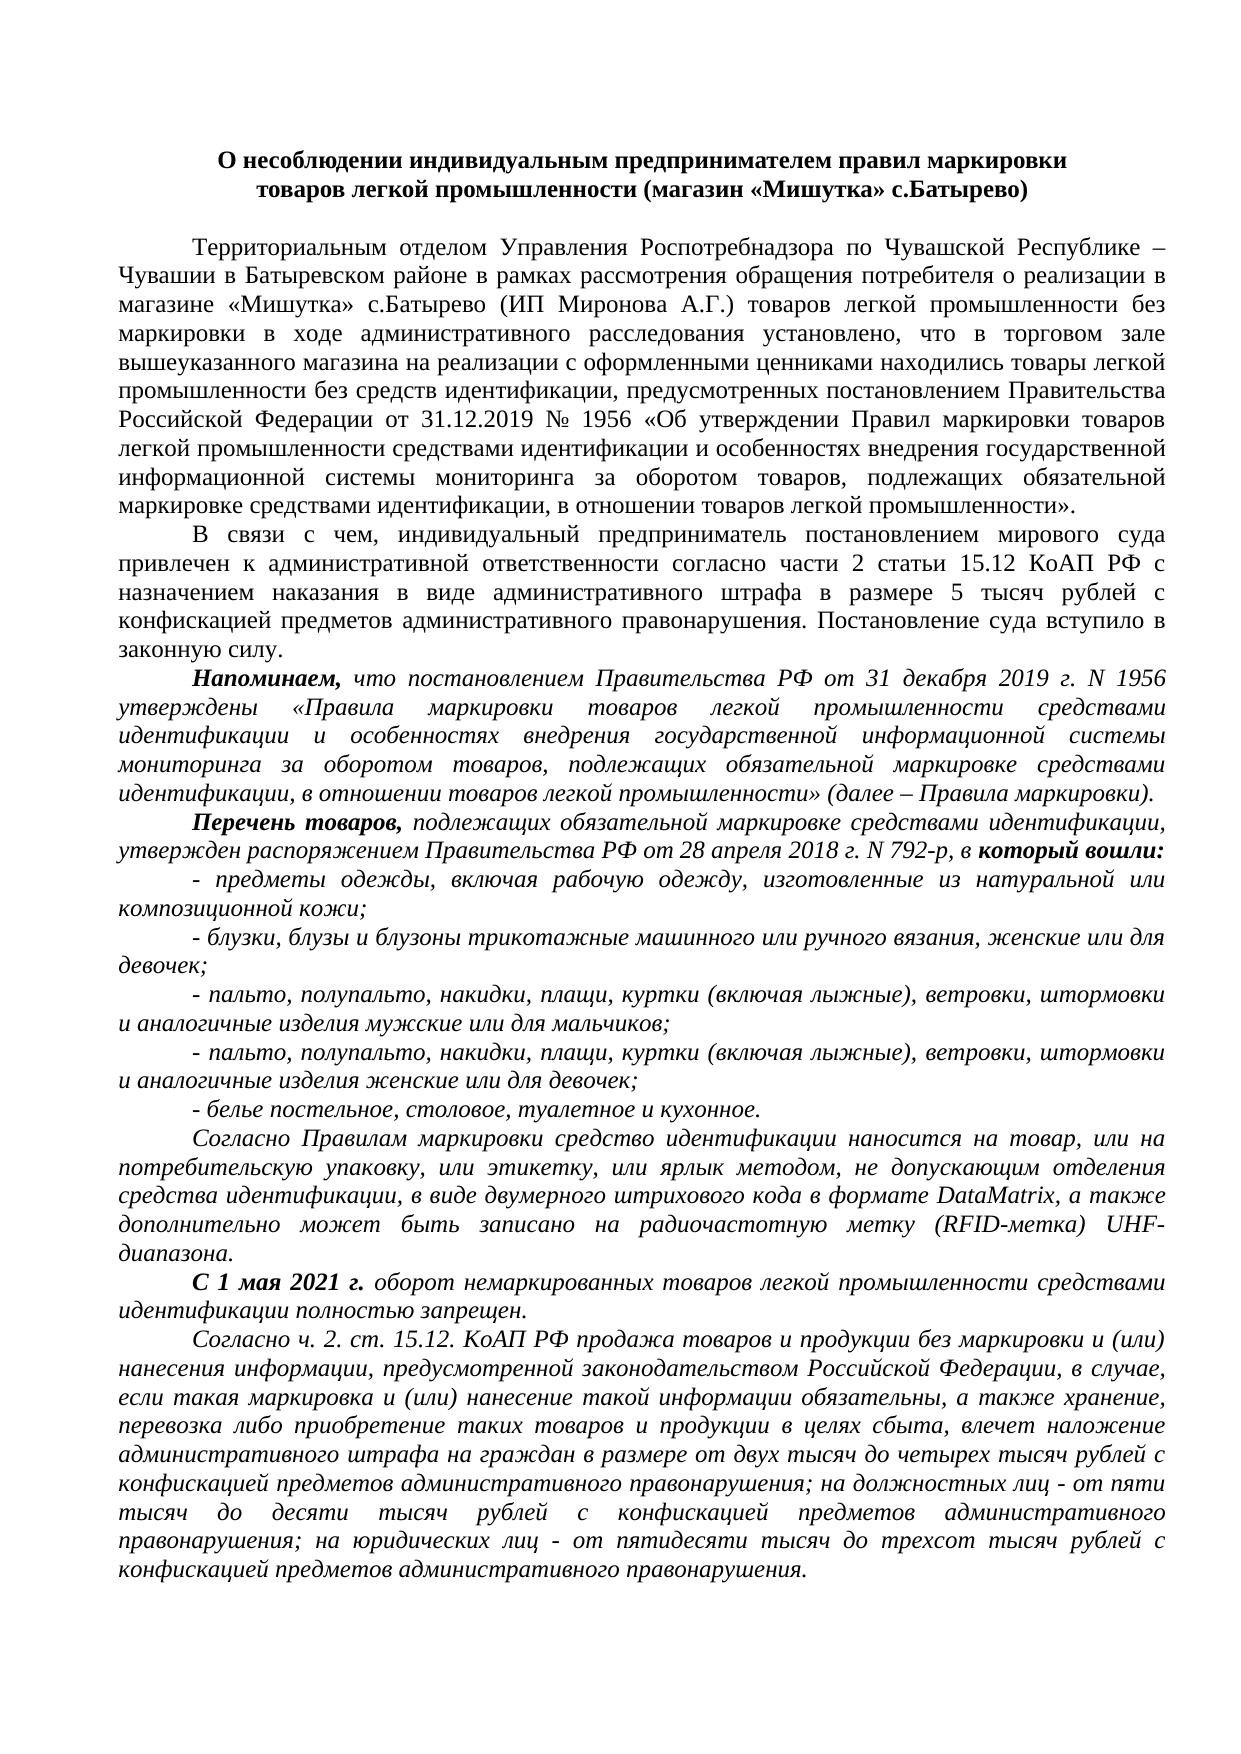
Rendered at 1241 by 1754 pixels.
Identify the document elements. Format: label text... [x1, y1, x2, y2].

text Перечень товаров, подлежащих обязательной маркировке средствами идентификации, утвержден распоряжением Правительства РФ от 28 апреля 2018 г. N 792-р, в который вошли: [118, 807, 1167, 864]
text Согласно ч. 2. ст. 15.12. КоАП РФ продажа товаров и продукции без маркировки и (или) нанесения информации, предусмотренной законодательством Российской Федерации, в случае, если такая маркировка и (или) нанесение такой информации обязательны, а также хранение, перевозка либо приобретение таких товаров и продукции в целях сбыта, влечет наложение административного штрафа на граждан в размере от двух тысяч до четырех тысяч рублей с конфискацией предметов административного правонарушения; на должностных лиц - от пяти тысяч до десяти тысяч рублей с конфискацией предметов административного правонарушения; на юридических лиц - от пятидесяти тысяч до трехсот тысяч рублей с конфискацией предметов административного правонарушения. [118, 1324, 1167, 1583]
text - предметы одежды, включая рабочую одежду, изготовленные из натуральной или композиционной кожи; [118, 864, 1167, 922]
text - блузки, блузы и блузоны трикотажные машинного или ручного вязания, женские или для девочек; [118, 922, 1167, 979]
text - пальто, полупальто, накидки, плащи, куртки (включая лыжные), ветровки, штормовки и аналогичные изделия женские или для девочек; [118, 1037, 1167, 1094]
text В связи с чем, индивидуальный предприниматель постановлением мирового суда привлечен к административной ответственности согласно части 2 статьи 15.12 КоАП РФ с назначением наказания в виде административного штрафа в размере 5 тысяч рублей с конфискацией предметов административного правонарушения. Постановление суда вступило в законную силу. [118, 519, 1167, 663]
text Напоминаем, что постановлением Правительства РФ от 31 декабря 2019 г. N 1956 утверждены «Правила маркировки товаров легкой промышленности средствами идентификации и особенностях внедрения государственной информационной системы мониторинга за оборотом товаров, подлежащих обязательной маркировке средствами идентификации, в отношении товаров легкой промышленности» (далее – Правила маркировки). [118, 663, 1167, 807]
text - пальто, полупальто, накидки, плащи, куртки (включая лыжные), ветровки, штормовки и аналогичные изделия мужские или для мальчиков; [118, 979, 1167, 1037]
text О несоблюдении индивидуальным предпринимателем правил маркировки [118, 145, 1167, 174]
text Согласно Правилам маркировки средство идентификации наносится на товар, или на потребительскую упаковку, или этикетку, или ярлык методом, не допускающим отделения средства идентификации, в виде двумерного штрихового кода в формате DataMatrix, а также дополнительно может быть записано на радиочастотную метку (RFID-метка) UHF-диапазона. [118, 1123, 1167, 1267]
text Территориальным отделом Управления Роспотребнадзора по Чувашской Республике – Чувашии в Батыревском районе в рамках рассмотрения обращения потребителя о реализации в магазине «Мишутка» с.Батырево (ИП Миронова А.Г.) товаров легкой промышленности без маркировки в ходе административного расследования установлено, что в торговом зале вышеуказанного магазина на реализации с оформленными ценниками находились товары легкой промышленности без средств идентификации, предусмотренных постановлением Правительства Российской Федерации от 31.12.2019 № 1956 «Об утверждении Правил маркировки товаров легкой промышленности средствами идентификации и особенностях внедрения государственной информационной системы мониторинга за оборотом товаров, подлежащих обязательной маркировке средствами идентификации, в отношении товаров легкой промышленности». [118, 232, 1167, 519]
text С 1 мая 2021 г. оборот немаркированных товаров легкой промышленности средствами идентификации полностью запрещен. [118, 1267, 1167, 1324]
text - белье постельное, столовое, туалетное и кухонное. [118, 1094, 1167, 1123]
text товаров легкой промышленности (магазин «Мишутка» с.Батырево) [118, 174, 1167, 203]
